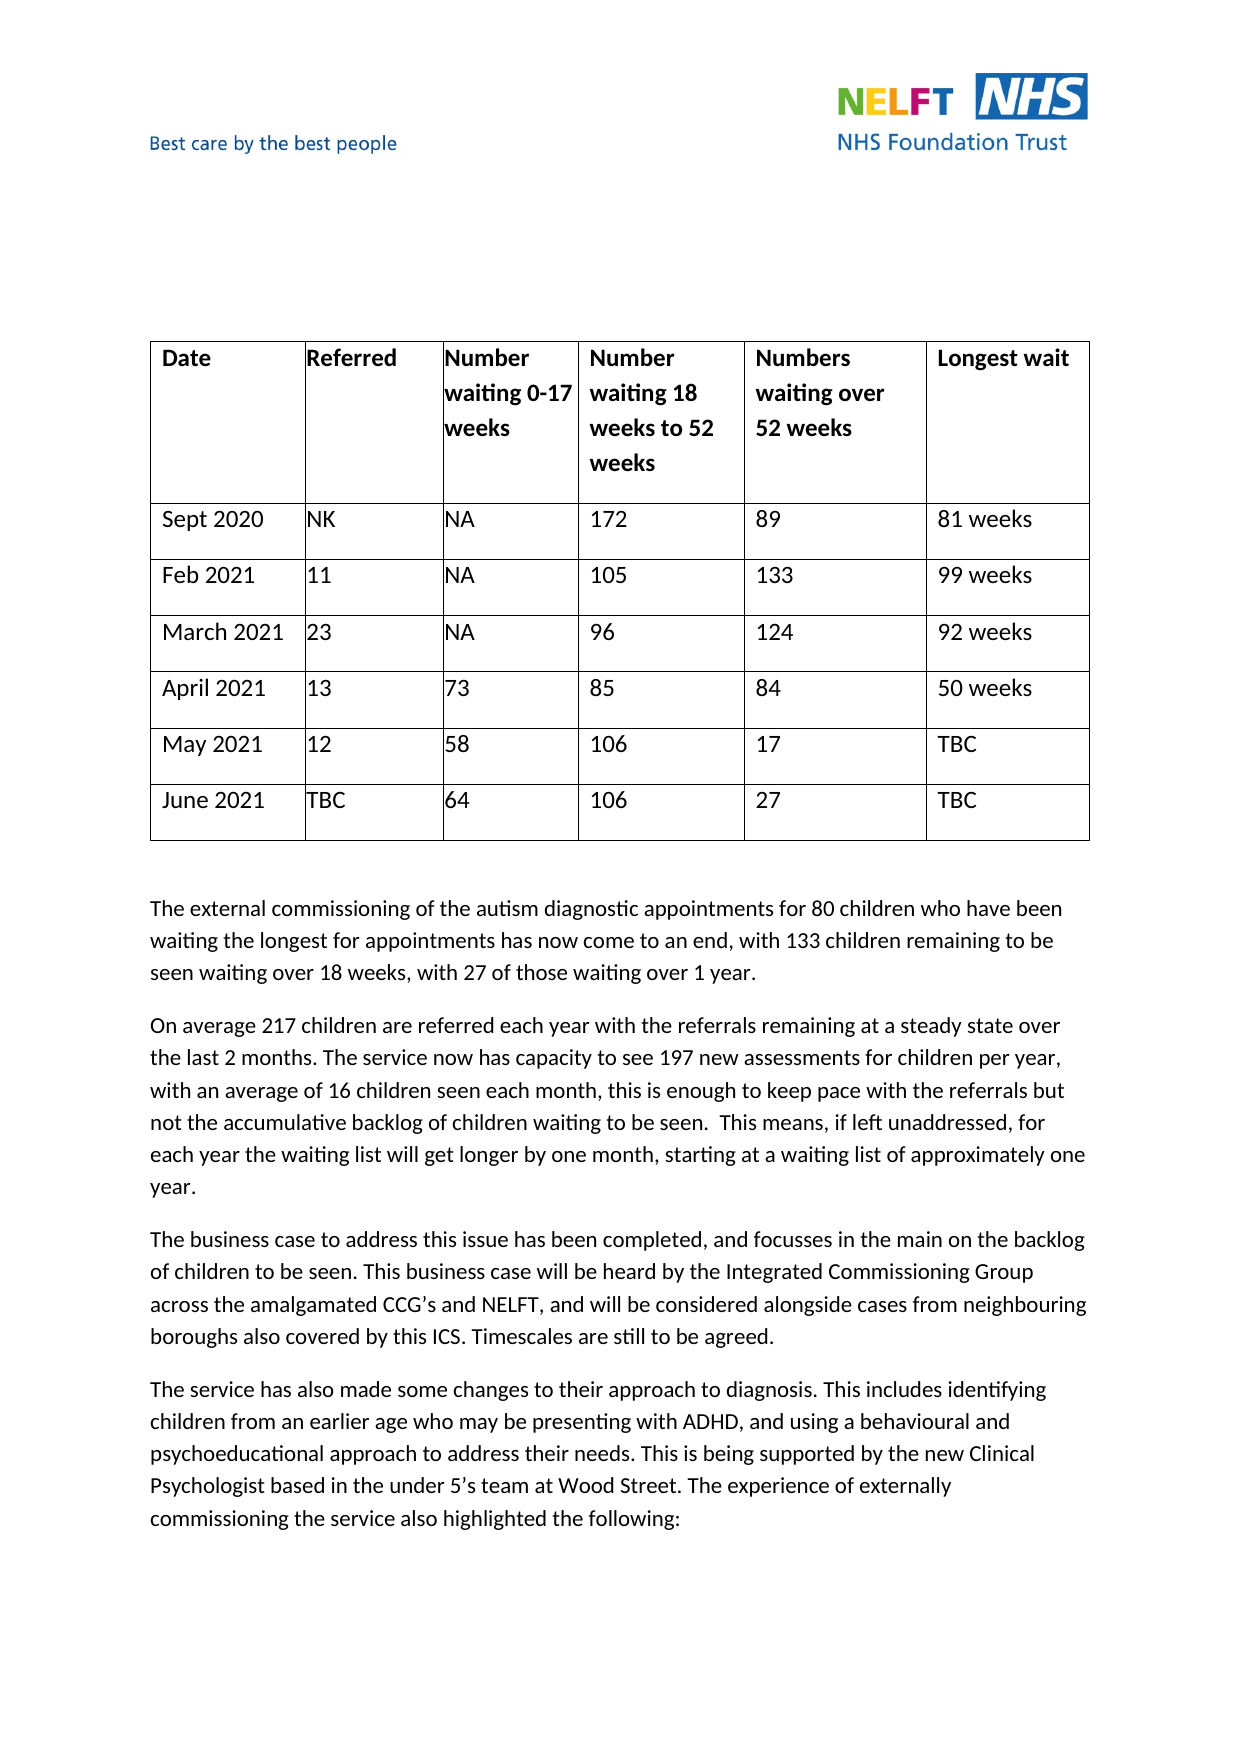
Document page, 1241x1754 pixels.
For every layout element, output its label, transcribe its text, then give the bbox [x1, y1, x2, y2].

table_cell 81 weeks [927, 504, 1089, 559]
table_cell Feb 2021 [151, 560, 305, 615]
table_cell 85 [579, 672, 744, 727]
table_cell 89 [745, 504, 926, 559]
table_cell NA [444, 616, 578, 671]
table_cell 172 [579, 504, 744, 559]
table_cell 106 [579, 785, 744, 840]
picture [150, 73, 1088, 207]
table_cell 12 [306, 729, 443, 784]
table_cell 58 [444, 729, 578, 784]
text The external commissioning of the autism diagnostic appointments for 80 children who have been waiting the longest for appointments has now come to an end, with 133 children remaining to be seen waiting over 18 weeks, with 27 of those waiting over 1 year. [150, 894, 1090, 986]
table_cell 64 [444, 785, 578, 840]
table_header Longest wait [927, 342, 1089, 502]
table_cell 13 [306, 672, 443, 727]
table_cell 124 [745, 616, 926, 671]
table_cell NA [444, 560, 578, 615]
table_header Date [151, 342, 305, 502]
table_cell NA [444, 504, 578, 559]
table_header Numbers waiting over 52 weeks [745, 342, 926, 502]
table_cell 84 [745, 672, 926, 727]
table_cell 11 [306, 560, 443, 615]
table_cell TBC [306, 785, 443, 840]
table_cell 99 weeks [927, 560, 1089, 615]
table_cell 73 [444, 672, 578, 727]
table_header Referred [306, 342, 443, 502]
table_cell April 2021 [151, 672, 305, 727]
text On average 217 children are referred each year with the referrals remaining at a steady state over the last 2 months. The service now has capacity to see 197 new assessments for children per year, with an average of 16 children seen each month, this is enough to keep pace with the referrals but not the accumulative backlog of children waiting to be seen. This means, if left unaddressed, for each year the waiting list will get longer by one month, starting at a waiting list of approximately one year. [150, 1011, 1090, 1200]
table_cell 96 [579, 616, 744, 671]
table_cell 92 weeks [927, 616, 1089, 671]
table_cell 17 [745, 729, 926, 784]
table_cell TBC [927, 785, 1089, 840]
table_header Number waiting 18 weeks to 52 weeks [579, 342, 744, 502]
table_cell TBC [927, 729, 1089, 784]
table_header Number waiting 0-17 weeks [444, 342, 578, 502]
table_cell 23 [306, 616, 443, 671]
table_cell 27 [745, 785, 926, 840]
text The service has also made some changes to their approach to diagnosis. This includes identifying children from an earlier age who may be presenting with ADHD, and using a behavioural and psychoeducational approach to address their needs. This is being supported by the new Clinical Psychologist based in the under 5’s team at Wood Street. The experience of externally commissioning the service also highlighted the following: [150, 1375, 1090, 1532]
table_cell 50 weeks [927, 672, 1089, 727]
table_cell May 2021 [151, 729, 305, 784]
table_cell 105 [579, 560, 744, 615]
table_cell June 2021 [151, 785, 305, 840]
table_cell 133 [745, 560, 926, 615]
table_cell 106 [579, 729, 744, 784]
table_cell NK [306, 504, 443, 559]
table_cell Sept 2020 [151, 504, 305, 559]
table_cell March 2021 [151, 616, 305, 671]
text The business case to address this issue has been completed, and focusses in the main on the backlog of children to be seen. This business case will be heard by the Integrated Commissioning Group across the amalgamated CCG’s and NELFT, and will be considered alongside cases from neighbouring boroughs also covered by this ICS. Timescales are still to be agreed. [150, 1225, 1090, 1350]
